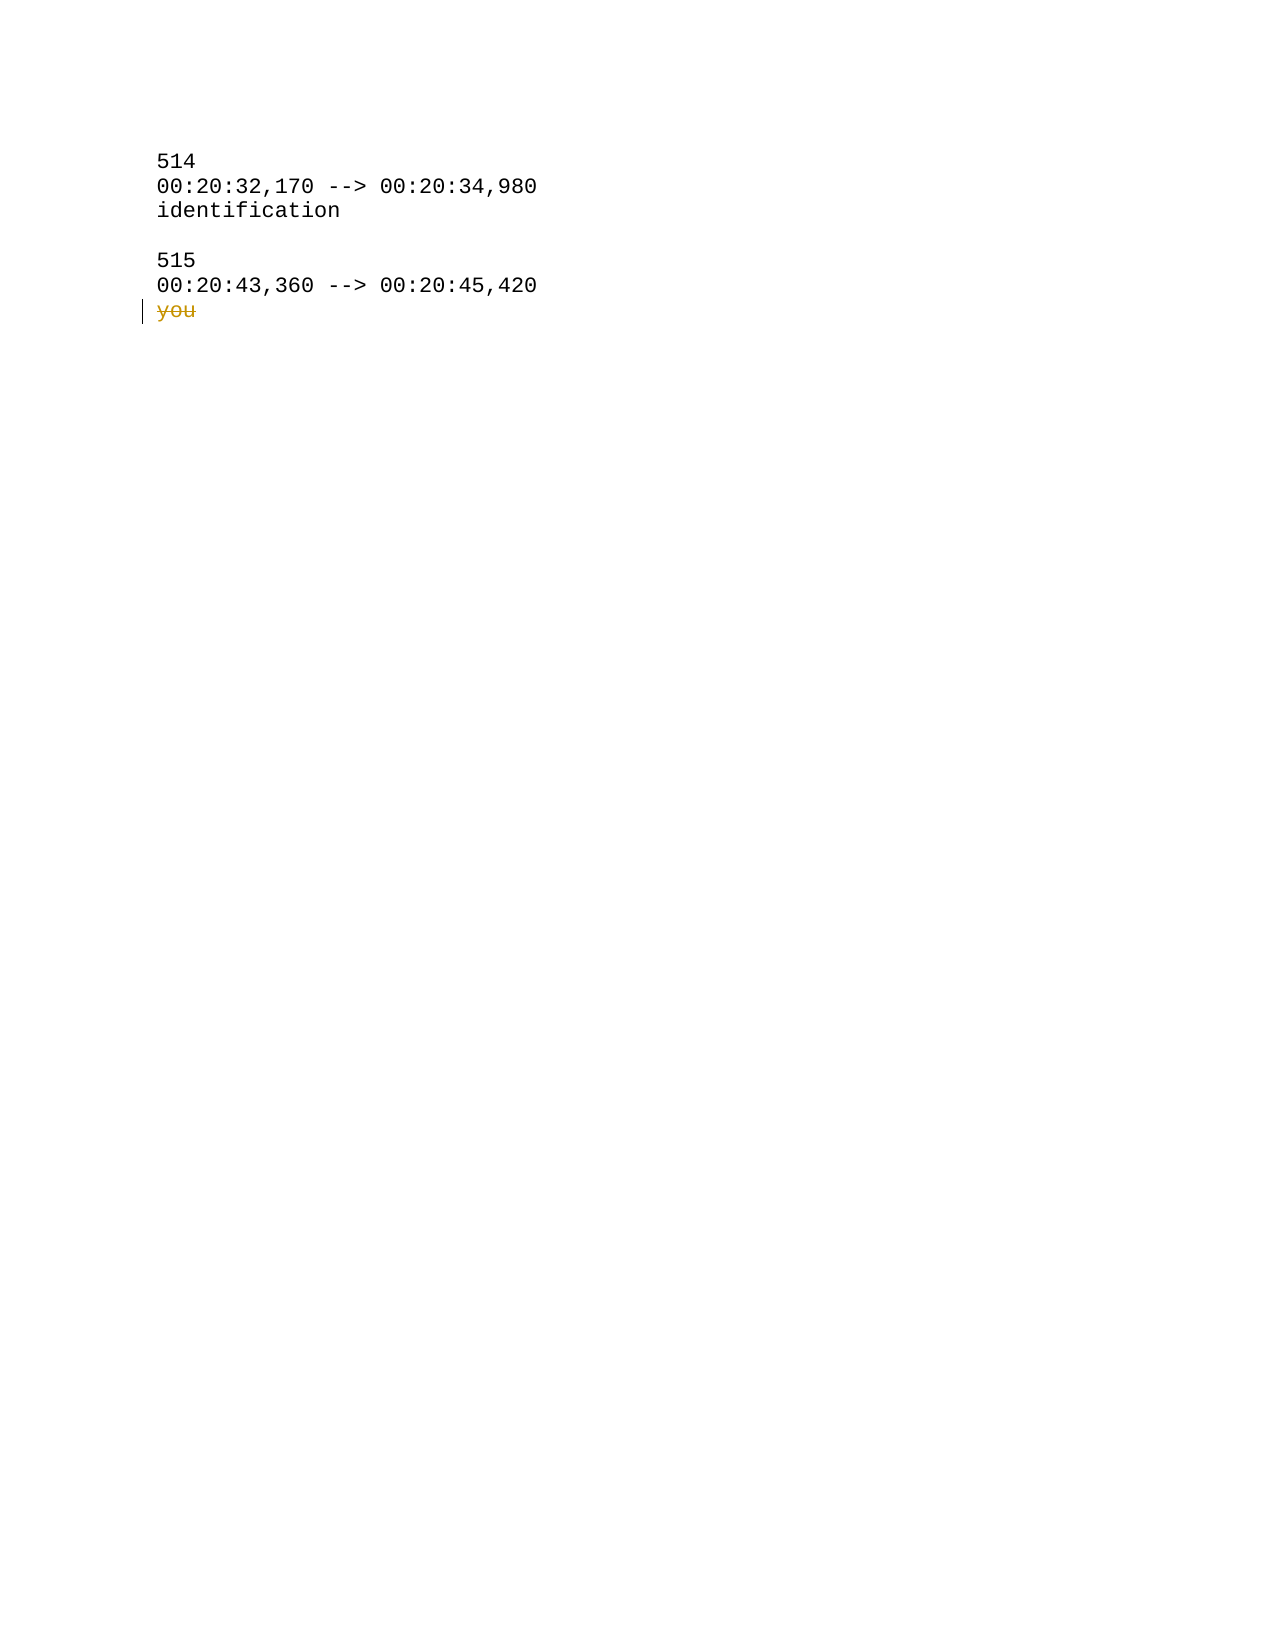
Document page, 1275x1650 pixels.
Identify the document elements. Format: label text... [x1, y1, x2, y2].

text identification [156, 199, 1118, 224]
text 00:20:43,360 --> 00:20:45,420 [156, 274, 1118, 299]
text 515 [156, 249, 1118, 274]
text 00:20:32,170 --> 00:20:34,980 [156, 175, 1118, 199]
text 514 [156, 150, 1118, 175]
